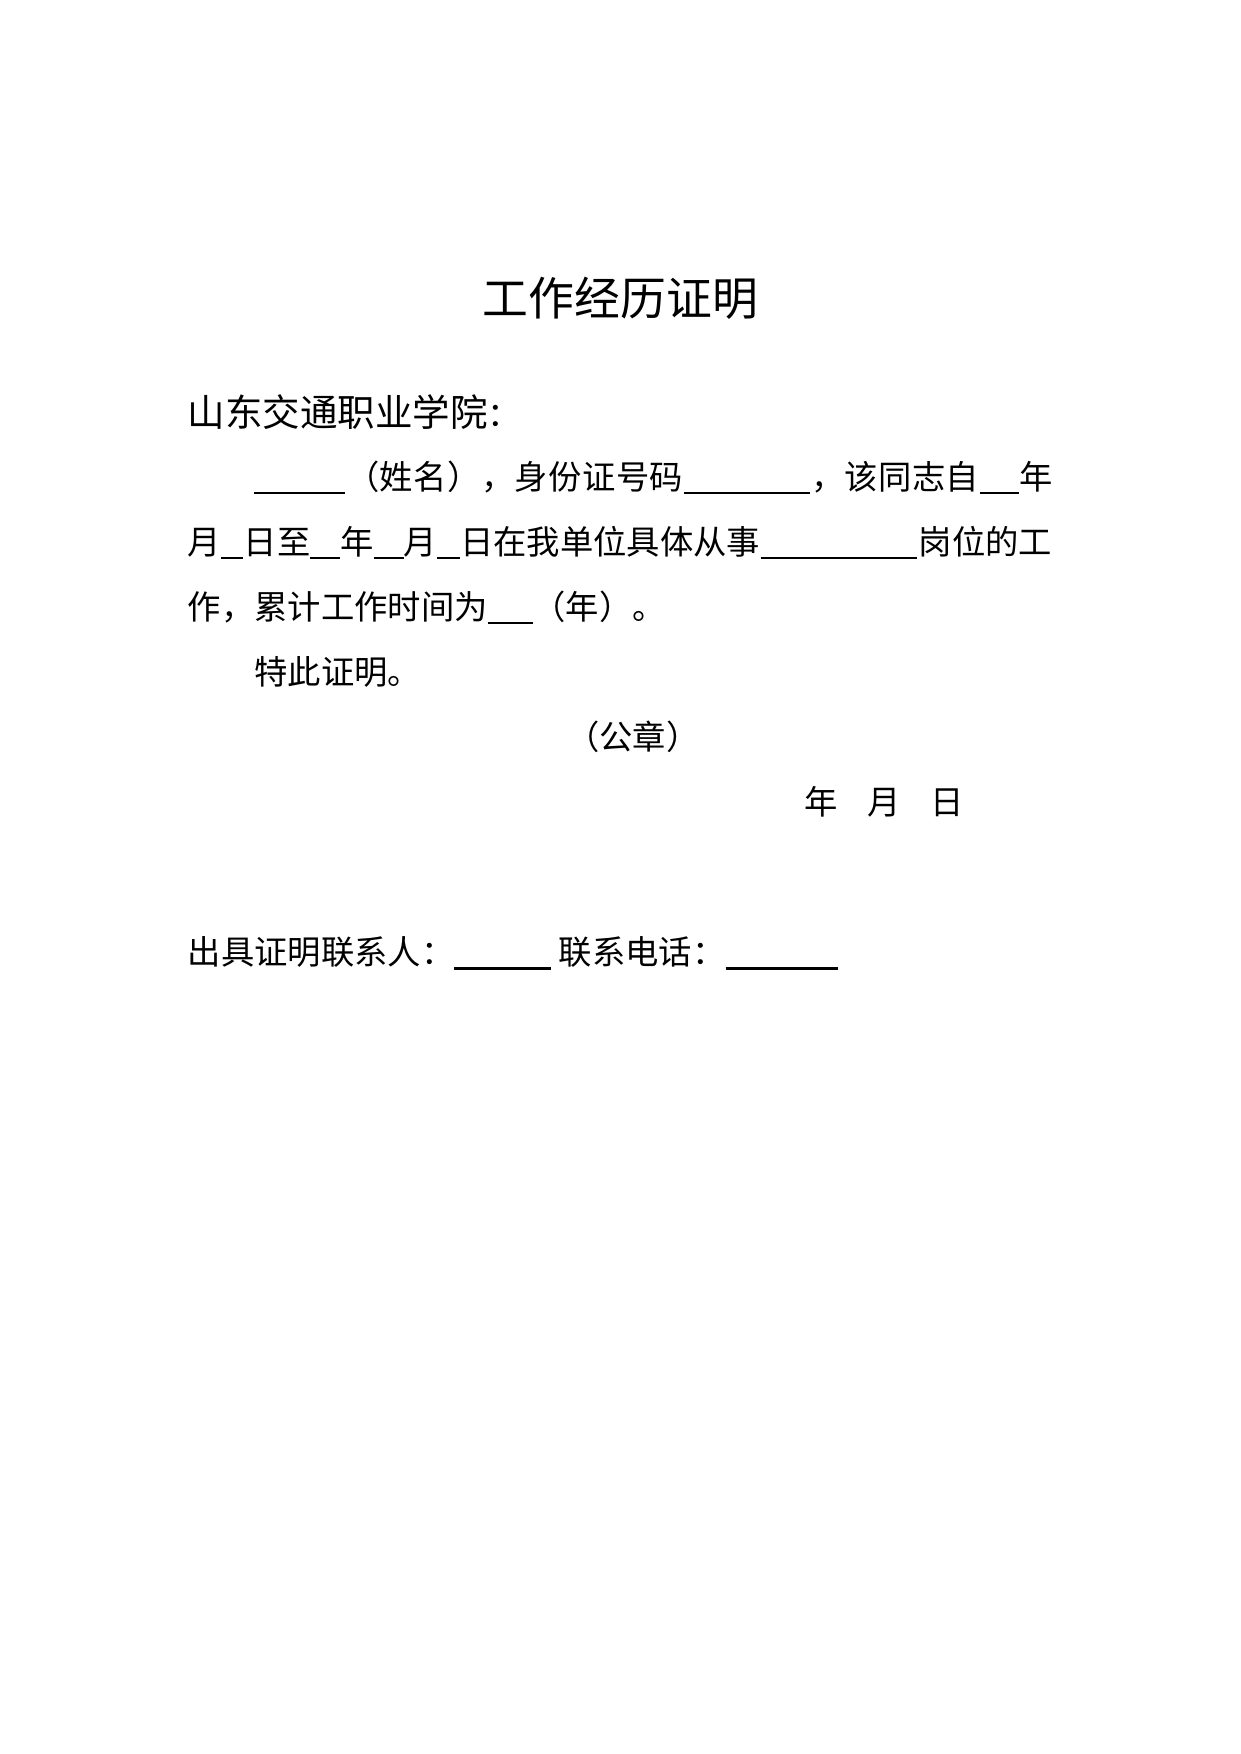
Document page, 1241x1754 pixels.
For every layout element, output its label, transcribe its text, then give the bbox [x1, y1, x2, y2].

text 工作经历证明 [187, 247, 1053, 344]
text 特此证明。 [187, 637, 1053, 702]
text （公章） [187, 702, 1053, 767]
text 山东交通职业学院： [187, 377, 1053, 442]
text 出具证明联系人： 联系电话： [187, 918, 1053, 983]
text 年 月 日 [187, 767, 1053, 832]
text （姓名），身份证号码 ，该同志自 年 月 日至 年 月 日在我单位具体从事 岗位的工作，累计工作时间为 （年）。 [187, 442, 1053, 637]
